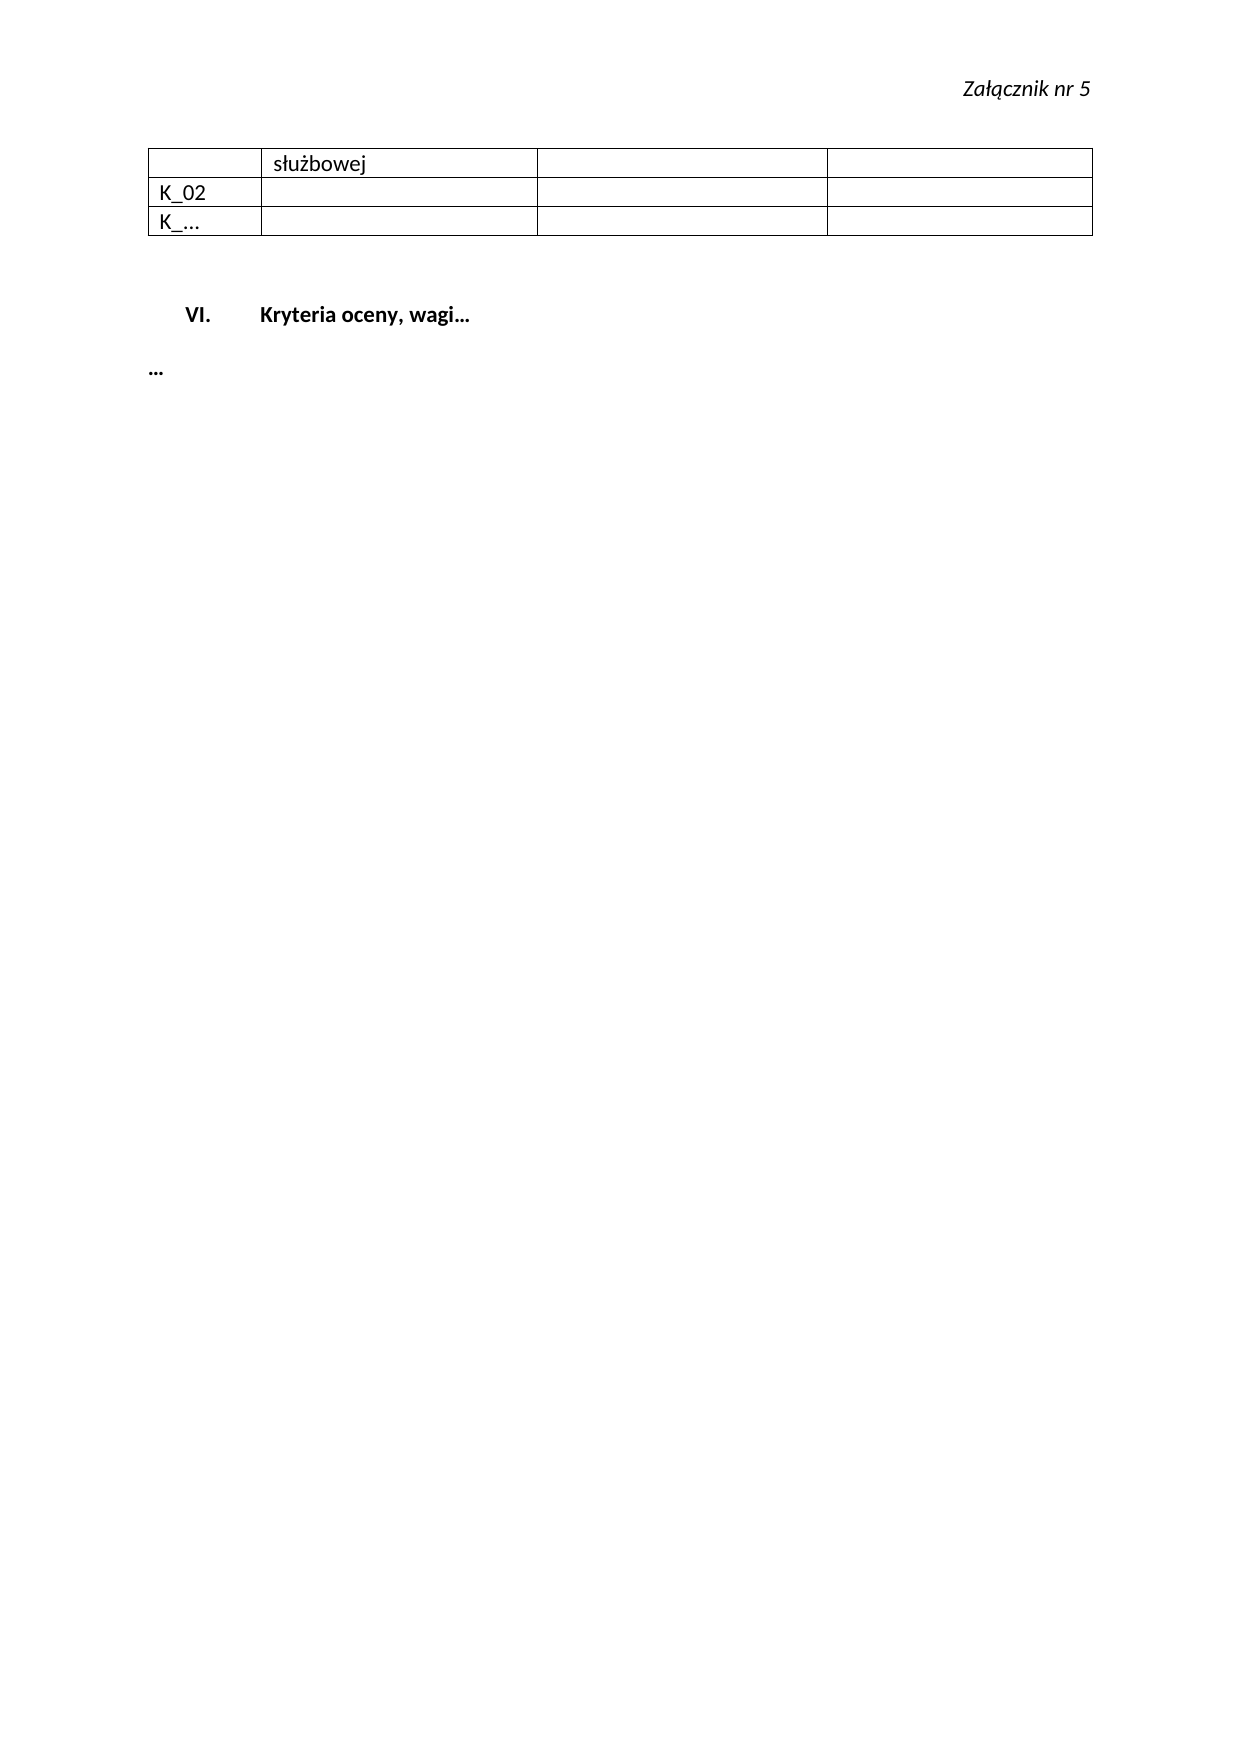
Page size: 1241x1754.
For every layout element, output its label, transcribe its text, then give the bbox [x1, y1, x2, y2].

text … [148, 353, 1093, 381]
table_cell K_02 [149, 178, 261, 206]
table_cell [828, 149, 1092, 177]
table_cell [262, 178, 537, 206]
table_cell [828, 207, 1092, 235]
table_cell [538, 149, 827, 177]
table_cell [538, 207, 827, 235]
table_cell [538, 178, 827, 206]
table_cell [262, 149, 537, 177]
table_cell K_01 [149, 149, 261, 177]
table_cell K_... [149, 207, 261, 235]
table_cell [828, 178, 1092, 206]
table_cell [262, 207, 537, 235]
list Kryteria oceny, wagi… [185, 300, 1093, 328]
